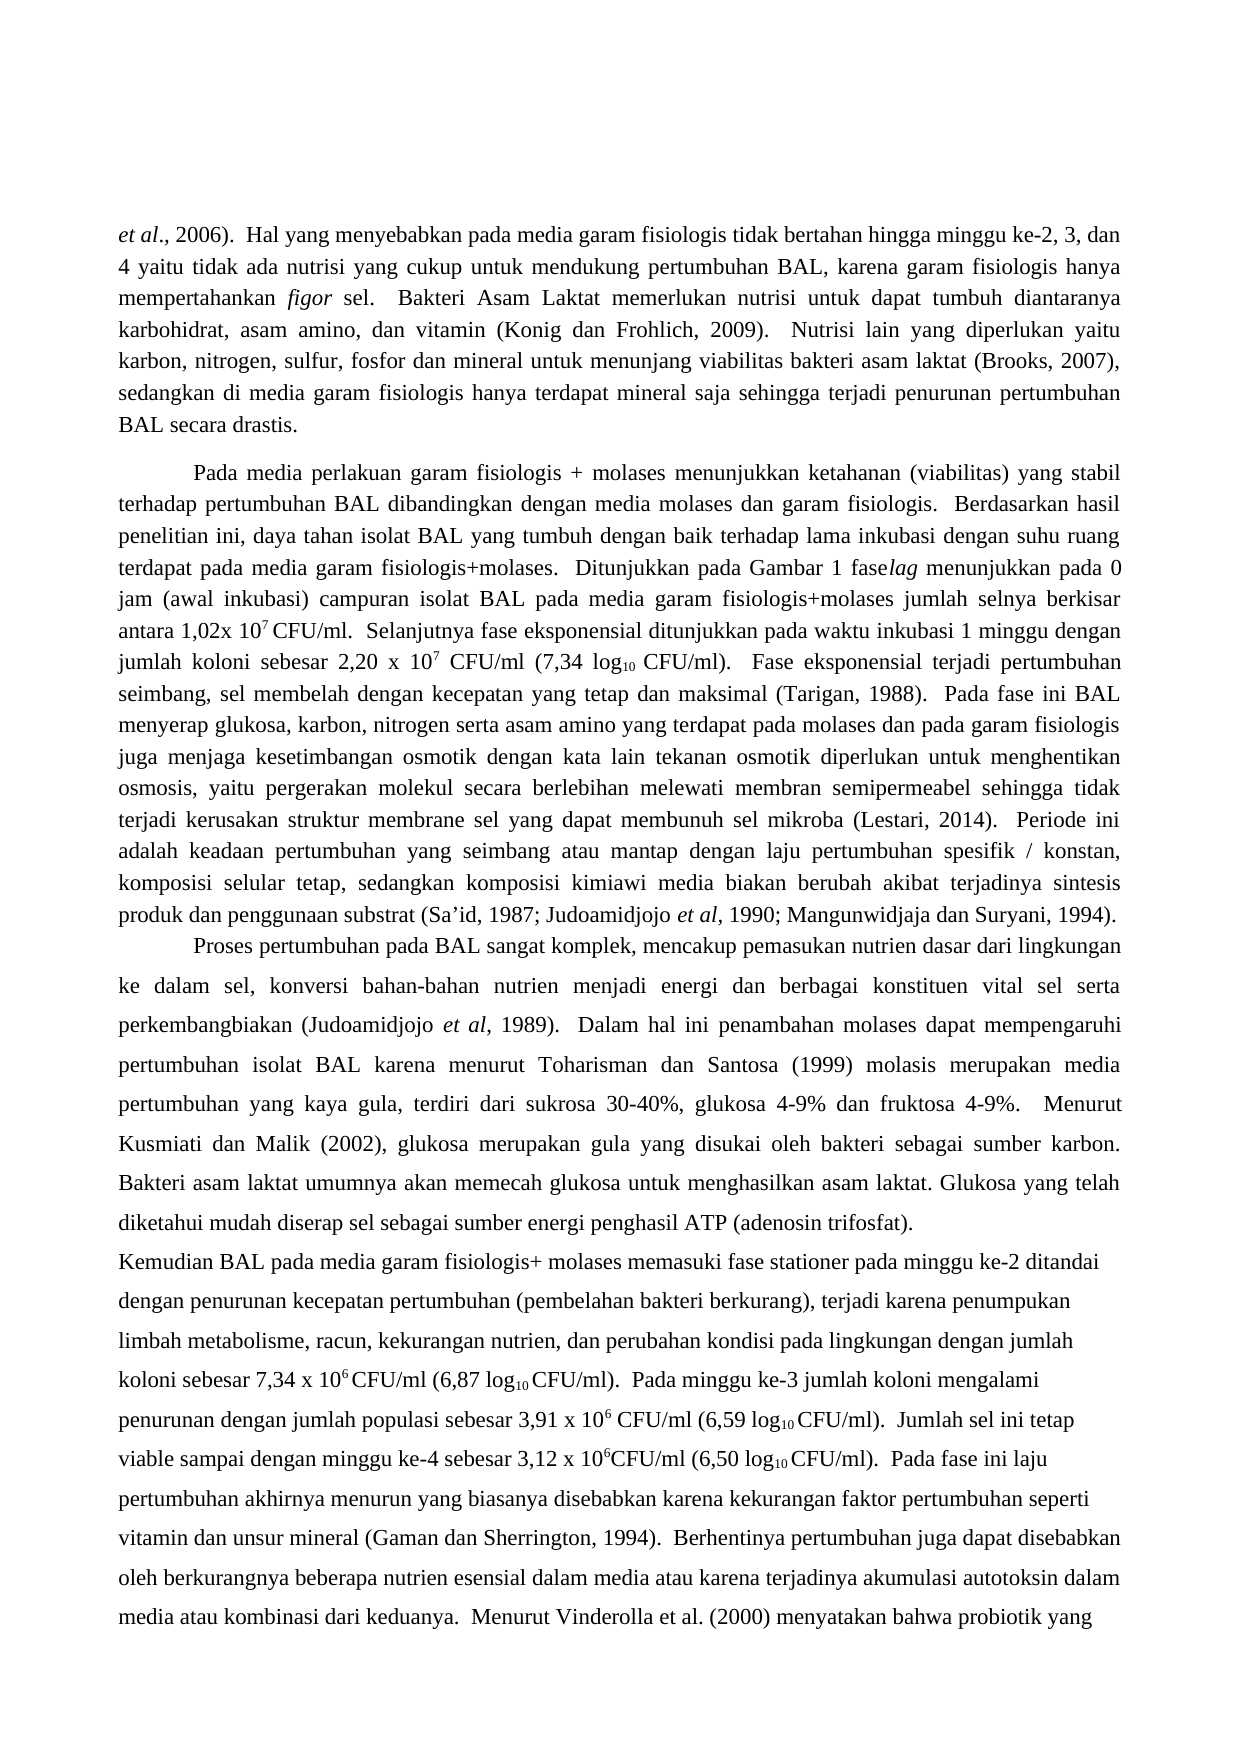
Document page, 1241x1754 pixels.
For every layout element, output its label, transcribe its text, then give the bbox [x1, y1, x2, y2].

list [118, 221, 1122, 437]
text Pada media perlakuan garam fisiologis + molases menunjukkan ketahanan (viabilitas) yang stabil terhadap pertumbuhan BAL dibandingkan dengan media molases dan garam fisiologis. Berdasarkan hasil penelitian ini, daya tahan isolat BAL yang tumbuh dengan baik terhadap lama inkubasi dengan suhu ruang terdapat pada media garam fisiologis+molases. Ditunjukkan pada Gambar 1 faselag menunjukkan pada 0 jam (awal inkubasi) campuran isolat BAL pada media garam fisiologis+molases jumlah selnya berkisar antara 1,02x 107 CFU/ml. Selanjutnya fase eksponensial ditunjukkan pada waktu inkubasi 1 minggu dengan jumlah koloni sebesar 2,20 x 107 CFU/ml (7,34 log10 CFU/ml). Fase eksponensial terjadi pertumbuhan seimbang, sel membelah dengan kecepatan yang tetap dan maksimal (Tarigan, 1988). Pada fase ini BAL menyerap glukosa, karbon, nitrogen serta asam amino yang terdapat pada molases dan pada garam fisiologis juga menjaga kesetimbangan osmotik dengan kata lain tekanan osmotik diperlukan untuk menghentikan osmosis, yaitu pergerakan molekul secara berlebihan melewati membran semipermeabel sehingga tidak terjadi kerusakan struktur membrane sel yang dapat membunuh sel mikroba (Lestari, 2014). Periode ini adalah keadaan pertumbuhan yang seimbang atau mantap dengan laju pertumbuhan spesifik / konstan, komposisi selular tetap, sedangkan komposisi kimiawi media biakan berubah akibat terjadinya sintesis produk dan penggunaan substrat (Sa’id, 1987; Judoamidjojo et al, 1990; Mangunwidjaja dan Suryani, 1994). [118, 459, 1122, 927]
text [118, 1248, 1122, 1630]
text Proses pertumbuhan pada BAL sangat komplek, mencakup pemasukan nutrien dasar dari lingkungan ke dalam sel, konversi bahan-bahan nutrien menjadi energi dan berbagai konstituen vital sel serta perkembangbiakan (Judoamidjojo et al, 1989). Dalam hal ini penambahan molases dapat mempengaruhi pertumbuhan isolat BAL karena menurut Toharisman dan Santosa (1999) molasis merupakan media pertumbuhan yang kaya gula, terdiri dari sukrosa 30-40%, glukosa 4-9% dan fruktosa 4-9%. Menurut Kusmiati dan Malik (2002), glukosa merupakan gula yang disukai oleh bakteri sebagai sumber karbon. Bakteri asam laktat umumnya akan memecah glukosa untuk menghasilkan asam laktat. Glukosa yang telah diketahui mudah diserap sel sebagai sumber energi penghasil ATP (adenosin trifosfat). [118, 932, 1122, 1235]
